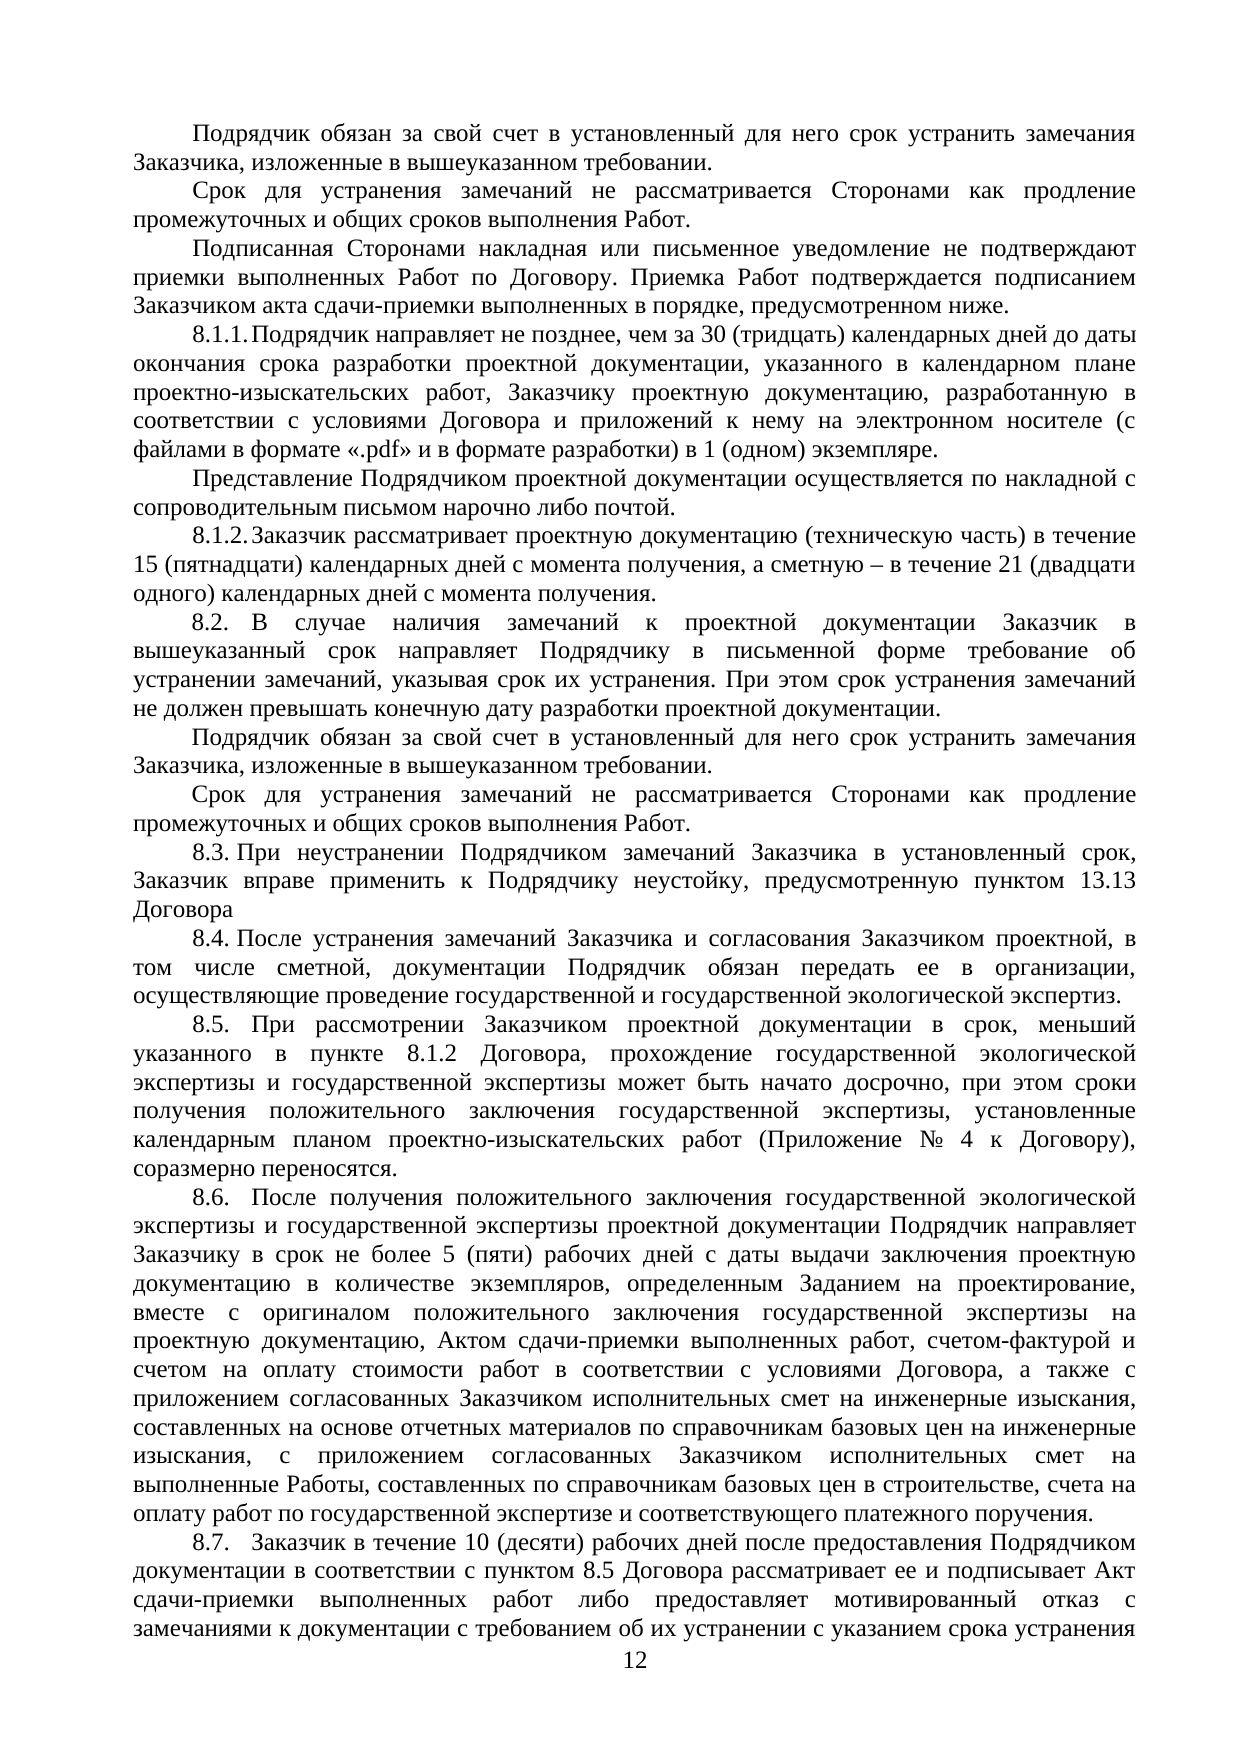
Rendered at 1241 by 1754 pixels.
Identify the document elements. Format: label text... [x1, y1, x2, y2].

text Подрядчик обязан за свой счет в установленный для него срок устранить замечания Заказчика, изложенные в вышеуказанном требовании. [133, 722, 1137, 779]
list При неустранении Подрядчиком замечаний Заказчика в установленный срок, Заказчик вправе применить к Подрядчику неустойку, предусмотренную пунктом 13.13 Договора [133, 837, 1137, 923]
list В случае наличия замечаний к проектной документации Заказчик в вышеуказанный срок направляет Подрядчику в письменной форме требование об устранении замечаний, указывая срок их устранения. При этом срок устранения замечаний не должен превышать конечную дату разработки проектной документации. [133, 607, 1137, 722]
list После устранения замечаний Заказчика и согласования Заказчиком проектной, в том числе сметной, документации Подрядчик обязан передать ее в организации, осуществляющие проведение государственной и государственной экологической экспертиз. [133, 923, 1137, 1009]
list После получения положительного заключения государственной экологической экспертизы и государственной экспертизы проектной документации Подрядчик направляет Заказчику в срок не более 5 (пяти) рабочих дней с даты выдачи заключения проектную документацию в количестве экземпляров, определенным Заданием на проектирование, вместе с оригиналом положительного заключения государственной экспертизы на проектную документацию, Актом сдачи-приемки выполненных работ, счетом-фактурой и счетом на оплату стоимости работ в соответствии с условиями Договора, а также с приложением согласованных Заказчиком исполнительных смет на инженерные изыскания, составленных на основе отчетных материалов по справочникам базовых цен на инженерные изыскания, с приложением согласованных Заказчиком исполнительных смет на выполненные Работы, составленных по справочникам базовых цен в строительстве, счета на оплату работ по государственной экспертизе и соответствующего платежного поручения. [133, 1182, 1137, 1527]
list Подрядчик направляет не позднее, чем за 30 (тридцать) календарных дней до даты окончания срока разработки проектной документации, указанного в календарном плане проектно-изыскательских работ, Заказчику проектную документацию, разработанную в соответствии с условиями Договора и приложений к нему на электронном носителе (с файлами в формате «.pdf» и в формате разработки) в 1 (одном) экземпляре. [133, 319, 1137, 463]
text Срок для устранения замечаний не рассматривается Сторонами как продление промежуточных и общих сроков выполнения Работ. [133, 779, 1137, 837]
text Подписанная Сторонами накладная или письменное уведомление не подтверждают приемки выполненных Работ по Договору. Приемка Работ подтверждается подписанием Заказчиком акта сдачи-приемки выполненных в порядке, предусмотренном ниже. [133, 233, 1137, 319]
list Заказчик рассматривает проектную документацию (техническую часть) в течение 15 (пятнадцати) календарных дней с момента получения, а сметную – в течение 21 (двадцати одного) календарных дней с момента получения. [133, 521, 1137, 607]
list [133, 1527, 1137, 1642]
text Срок для устранения замечаний не рассматривается Сторонами как продление промежуточных и общих сроков выполнения Работ. [133, 176, 1137, 233]
text Подрядчик обязан за свой счет в установленный для него срок устранить замечания Заказчика, изложенные в вышеуказанном требовании. [133, 118, 1137, 176]
text Представление Подрядчиком проектной документации осуществляется по накладной с сопроводительным письмом нарочно либо почтой. [133, 463, 1137, 521]
list При рассмотрении Заказчиком проектной документации в срок, меньший указанного в пункте 8.1.2 Договора, прохождение государственной экологической экспертизы и государственной экспертизы может быть начато досрочно, при этом сроки получения положительного заключения государственной экспертизы, установленные календарным планом проектно-изыскательских работ (Приложение № 4 к Договору), соразмерно переносятся. [133, 1009, 1137, 1182]
